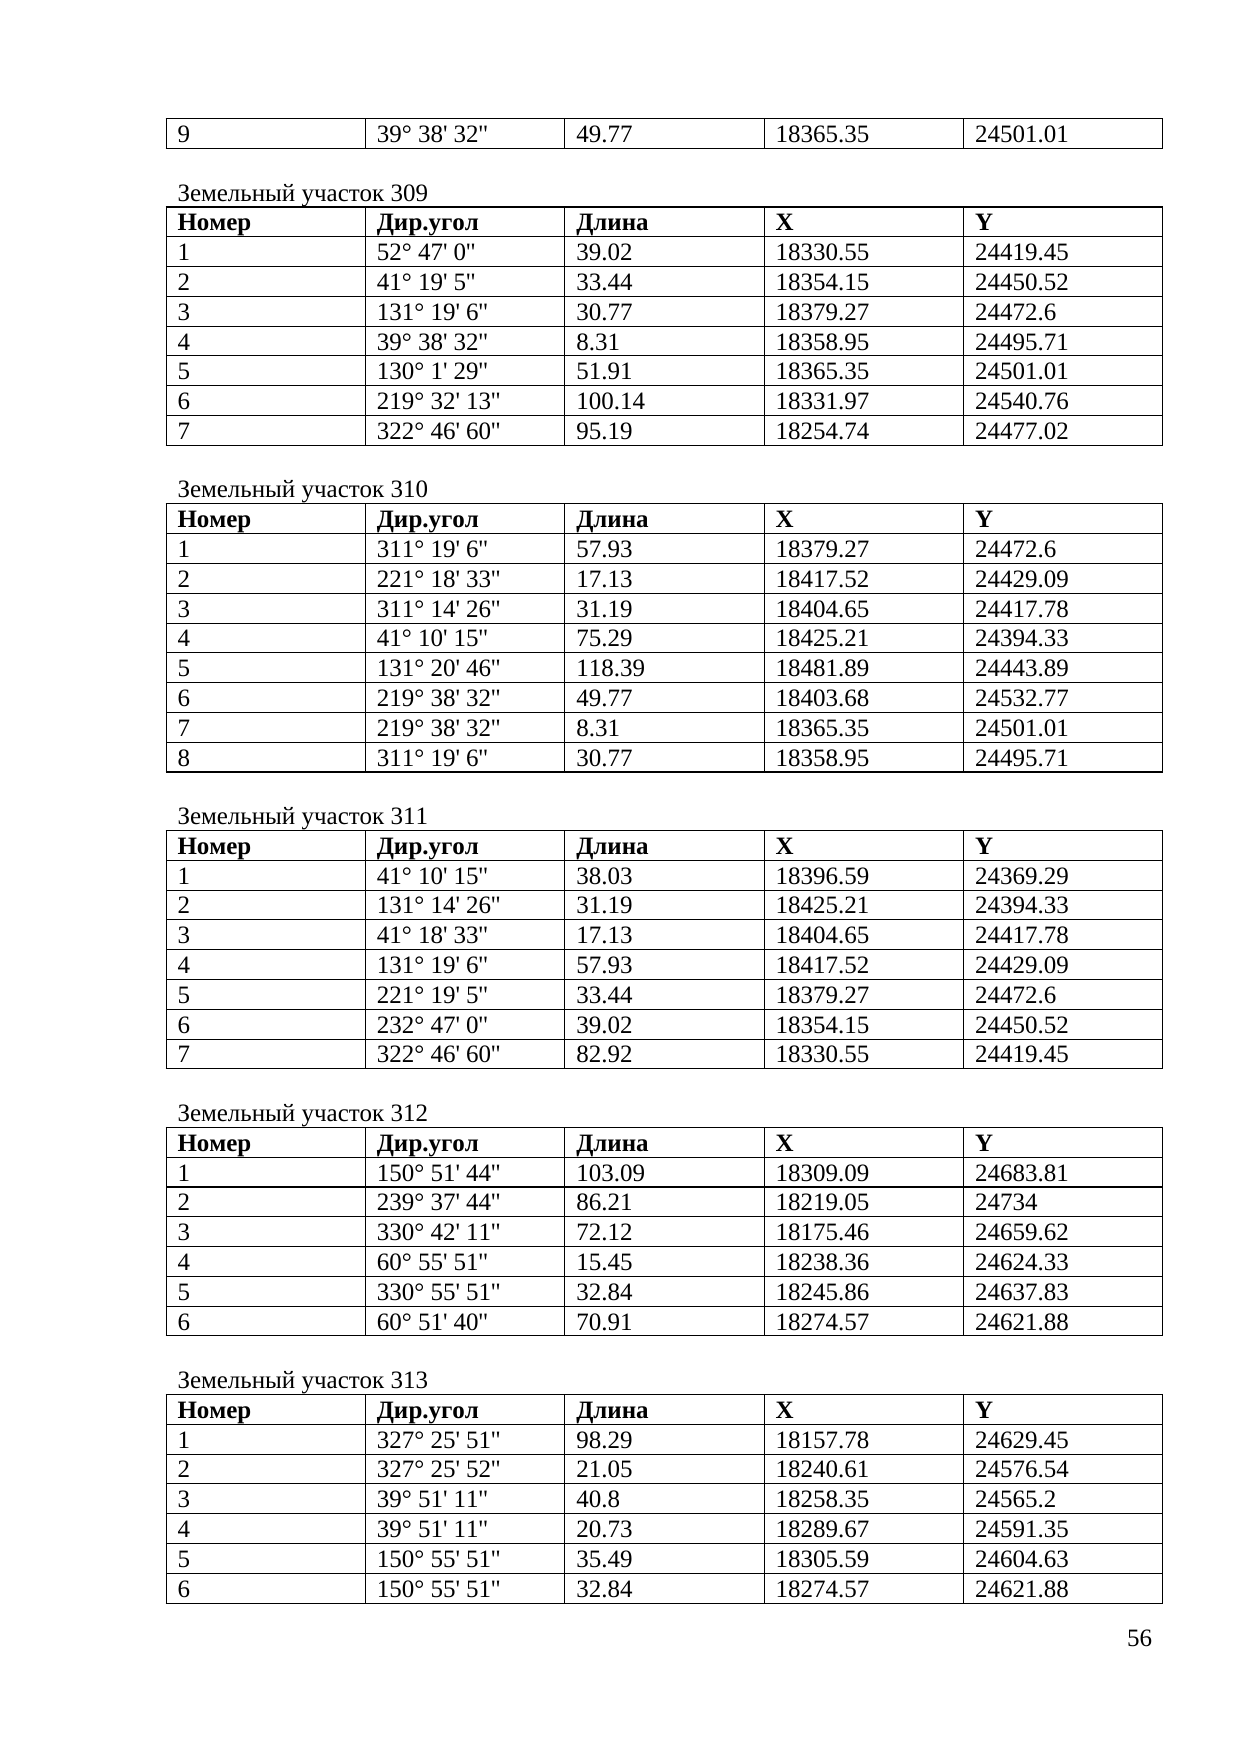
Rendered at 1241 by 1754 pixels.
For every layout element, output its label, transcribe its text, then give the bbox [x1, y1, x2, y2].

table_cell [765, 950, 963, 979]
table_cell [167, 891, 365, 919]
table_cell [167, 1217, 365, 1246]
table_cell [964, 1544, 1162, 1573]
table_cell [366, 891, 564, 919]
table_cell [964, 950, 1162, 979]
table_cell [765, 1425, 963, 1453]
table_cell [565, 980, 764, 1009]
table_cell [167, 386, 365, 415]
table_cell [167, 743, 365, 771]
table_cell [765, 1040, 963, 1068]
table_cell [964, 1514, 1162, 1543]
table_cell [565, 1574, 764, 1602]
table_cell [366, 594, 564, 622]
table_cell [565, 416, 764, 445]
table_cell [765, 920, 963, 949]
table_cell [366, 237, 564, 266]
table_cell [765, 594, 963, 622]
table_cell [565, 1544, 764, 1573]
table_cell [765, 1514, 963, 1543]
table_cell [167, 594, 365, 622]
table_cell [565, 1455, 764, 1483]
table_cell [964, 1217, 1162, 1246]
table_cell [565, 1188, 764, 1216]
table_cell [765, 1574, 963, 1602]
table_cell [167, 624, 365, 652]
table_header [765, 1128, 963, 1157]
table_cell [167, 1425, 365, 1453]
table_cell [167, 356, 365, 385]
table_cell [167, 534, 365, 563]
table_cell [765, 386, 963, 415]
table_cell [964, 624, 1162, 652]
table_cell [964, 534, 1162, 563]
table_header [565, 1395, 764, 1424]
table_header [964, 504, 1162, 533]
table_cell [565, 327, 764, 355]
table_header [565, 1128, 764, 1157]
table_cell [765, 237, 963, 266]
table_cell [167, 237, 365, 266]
text Земельный участок 312 [177, 1098, 1152, 1127]
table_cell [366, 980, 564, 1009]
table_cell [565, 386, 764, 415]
text Земельный участок 313 [177, 1365, 1152, 1394]
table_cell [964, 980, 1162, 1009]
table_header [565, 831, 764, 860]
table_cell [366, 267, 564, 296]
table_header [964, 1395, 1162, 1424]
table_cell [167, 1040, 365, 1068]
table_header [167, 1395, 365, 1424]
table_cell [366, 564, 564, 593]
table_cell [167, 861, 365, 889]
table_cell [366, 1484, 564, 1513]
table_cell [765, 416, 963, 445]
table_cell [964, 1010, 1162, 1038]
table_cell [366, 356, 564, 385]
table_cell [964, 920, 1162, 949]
text Земельный участок 309 [177, 178, 1152, 206]
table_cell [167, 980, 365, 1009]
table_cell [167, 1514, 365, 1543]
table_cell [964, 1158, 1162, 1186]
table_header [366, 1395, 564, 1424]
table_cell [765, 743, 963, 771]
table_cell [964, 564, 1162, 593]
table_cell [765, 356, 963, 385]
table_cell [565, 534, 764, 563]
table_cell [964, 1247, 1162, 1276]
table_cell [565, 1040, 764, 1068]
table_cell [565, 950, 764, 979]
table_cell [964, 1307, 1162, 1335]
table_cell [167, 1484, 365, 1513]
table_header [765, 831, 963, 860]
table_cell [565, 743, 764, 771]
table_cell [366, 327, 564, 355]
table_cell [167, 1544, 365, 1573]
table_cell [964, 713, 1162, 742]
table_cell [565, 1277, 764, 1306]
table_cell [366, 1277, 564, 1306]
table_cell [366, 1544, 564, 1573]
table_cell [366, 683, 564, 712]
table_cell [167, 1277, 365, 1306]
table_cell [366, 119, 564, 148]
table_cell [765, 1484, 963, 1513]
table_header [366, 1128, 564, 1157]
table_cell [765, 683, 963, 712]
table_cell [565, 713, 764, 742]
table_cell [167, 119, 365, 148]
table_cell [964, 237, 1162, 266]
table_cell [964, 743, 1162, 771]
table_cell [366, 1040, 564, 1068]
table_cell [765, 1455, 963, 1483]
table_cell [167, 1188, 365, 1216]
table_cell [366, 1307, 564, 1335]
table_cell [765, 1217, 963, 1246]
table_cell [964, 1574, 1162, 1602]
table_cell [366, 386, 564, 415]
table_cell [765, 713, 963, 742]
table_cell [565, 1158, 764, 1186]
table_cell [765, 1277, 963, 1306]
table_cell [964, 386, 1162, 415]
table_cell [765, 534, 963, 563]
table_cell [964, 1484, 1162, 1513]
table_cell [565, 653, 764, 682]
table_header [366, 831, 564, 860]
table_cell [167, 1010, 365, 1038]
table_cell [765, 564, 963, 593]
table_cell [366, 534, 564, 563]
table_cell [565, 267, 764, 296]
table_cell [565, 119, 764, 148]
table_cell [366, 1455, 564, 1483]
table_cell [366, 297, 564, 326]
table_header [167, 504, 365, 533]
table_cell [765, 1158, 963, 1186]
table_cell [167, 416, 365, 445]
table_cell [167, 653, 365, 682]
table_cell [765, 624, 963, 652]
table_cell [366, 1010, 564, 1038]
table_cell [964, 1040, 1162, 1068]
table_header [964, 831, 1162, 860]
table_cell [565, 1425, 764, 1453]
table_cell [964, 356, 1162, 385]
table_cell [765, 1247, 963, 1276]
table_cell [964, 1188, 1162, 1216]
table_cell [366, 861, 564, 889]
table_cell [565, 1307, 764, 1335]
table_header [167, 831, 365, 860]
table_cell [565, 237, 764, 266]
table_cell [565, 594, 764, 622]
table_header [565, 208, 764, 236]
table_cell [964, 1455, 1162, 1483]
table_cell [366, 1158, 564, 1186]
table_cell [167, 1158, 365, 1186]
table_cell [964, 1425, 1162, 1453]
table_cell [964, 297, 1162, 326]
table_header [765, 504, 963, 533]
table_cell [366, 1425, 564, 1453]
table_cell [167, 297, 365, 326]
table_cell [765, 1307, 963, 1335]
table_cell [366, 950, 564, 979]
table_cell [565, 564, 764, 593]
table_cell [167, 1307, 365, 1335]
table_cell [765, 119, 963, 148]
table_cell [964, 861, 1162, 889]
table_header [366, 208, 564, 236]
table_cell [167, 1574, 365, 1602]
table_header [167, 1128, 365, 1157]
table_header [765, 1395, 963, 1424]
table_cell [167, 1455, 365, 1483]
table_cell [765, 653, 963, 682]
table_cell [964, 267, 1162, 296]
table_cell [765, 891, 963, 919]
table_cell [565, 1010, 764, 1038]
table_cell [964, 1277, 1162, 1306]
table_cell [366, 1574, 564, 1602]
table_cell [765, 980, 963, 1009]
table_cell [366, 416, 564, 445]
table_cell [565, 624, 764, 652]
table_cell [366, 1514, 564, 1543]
text Земельный участок 310 [177, 474, 1152, 503]
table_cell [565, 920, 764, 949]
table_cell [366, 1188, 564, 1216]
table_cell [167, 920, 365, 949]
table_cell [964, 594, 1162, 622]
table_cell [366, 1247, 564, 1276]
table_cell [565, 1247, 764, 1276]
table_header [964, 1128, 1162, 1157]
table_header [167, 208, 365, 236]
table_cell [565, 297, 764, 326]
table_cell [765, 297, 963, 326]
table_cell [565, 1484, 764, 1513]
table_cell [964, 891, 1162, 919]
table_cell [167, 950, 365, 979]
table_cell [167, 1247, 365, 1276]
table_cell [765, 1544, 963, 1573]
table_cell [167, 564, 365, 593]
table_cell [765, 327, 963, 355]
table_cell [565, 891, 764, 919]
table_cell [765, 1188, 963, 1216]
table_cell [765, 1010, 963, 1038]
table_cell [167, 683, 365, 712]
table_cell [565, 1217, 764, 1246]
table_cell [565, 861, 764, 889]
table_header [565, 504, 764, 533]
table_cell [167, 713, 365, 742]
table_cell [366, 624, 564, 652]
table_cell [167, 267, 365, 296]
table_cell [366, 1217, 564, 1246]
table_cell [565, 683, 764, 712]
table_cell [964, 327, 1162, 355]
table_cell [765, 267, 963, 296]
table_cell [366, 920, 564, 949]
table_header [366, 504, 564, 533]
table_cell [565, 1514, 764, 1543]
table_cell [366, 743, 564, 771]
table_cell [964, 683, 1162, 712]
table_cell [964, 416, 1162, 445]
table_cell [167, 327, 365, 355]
text Земельный участок 311 [177, 801, 1152, 830]
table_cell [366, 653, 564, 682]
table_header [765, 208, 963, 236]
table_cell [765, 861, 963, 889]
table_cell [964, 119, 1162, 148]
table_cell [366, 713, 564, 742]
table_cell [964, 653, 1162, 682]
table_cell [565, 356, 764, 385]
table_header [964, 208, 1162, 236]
